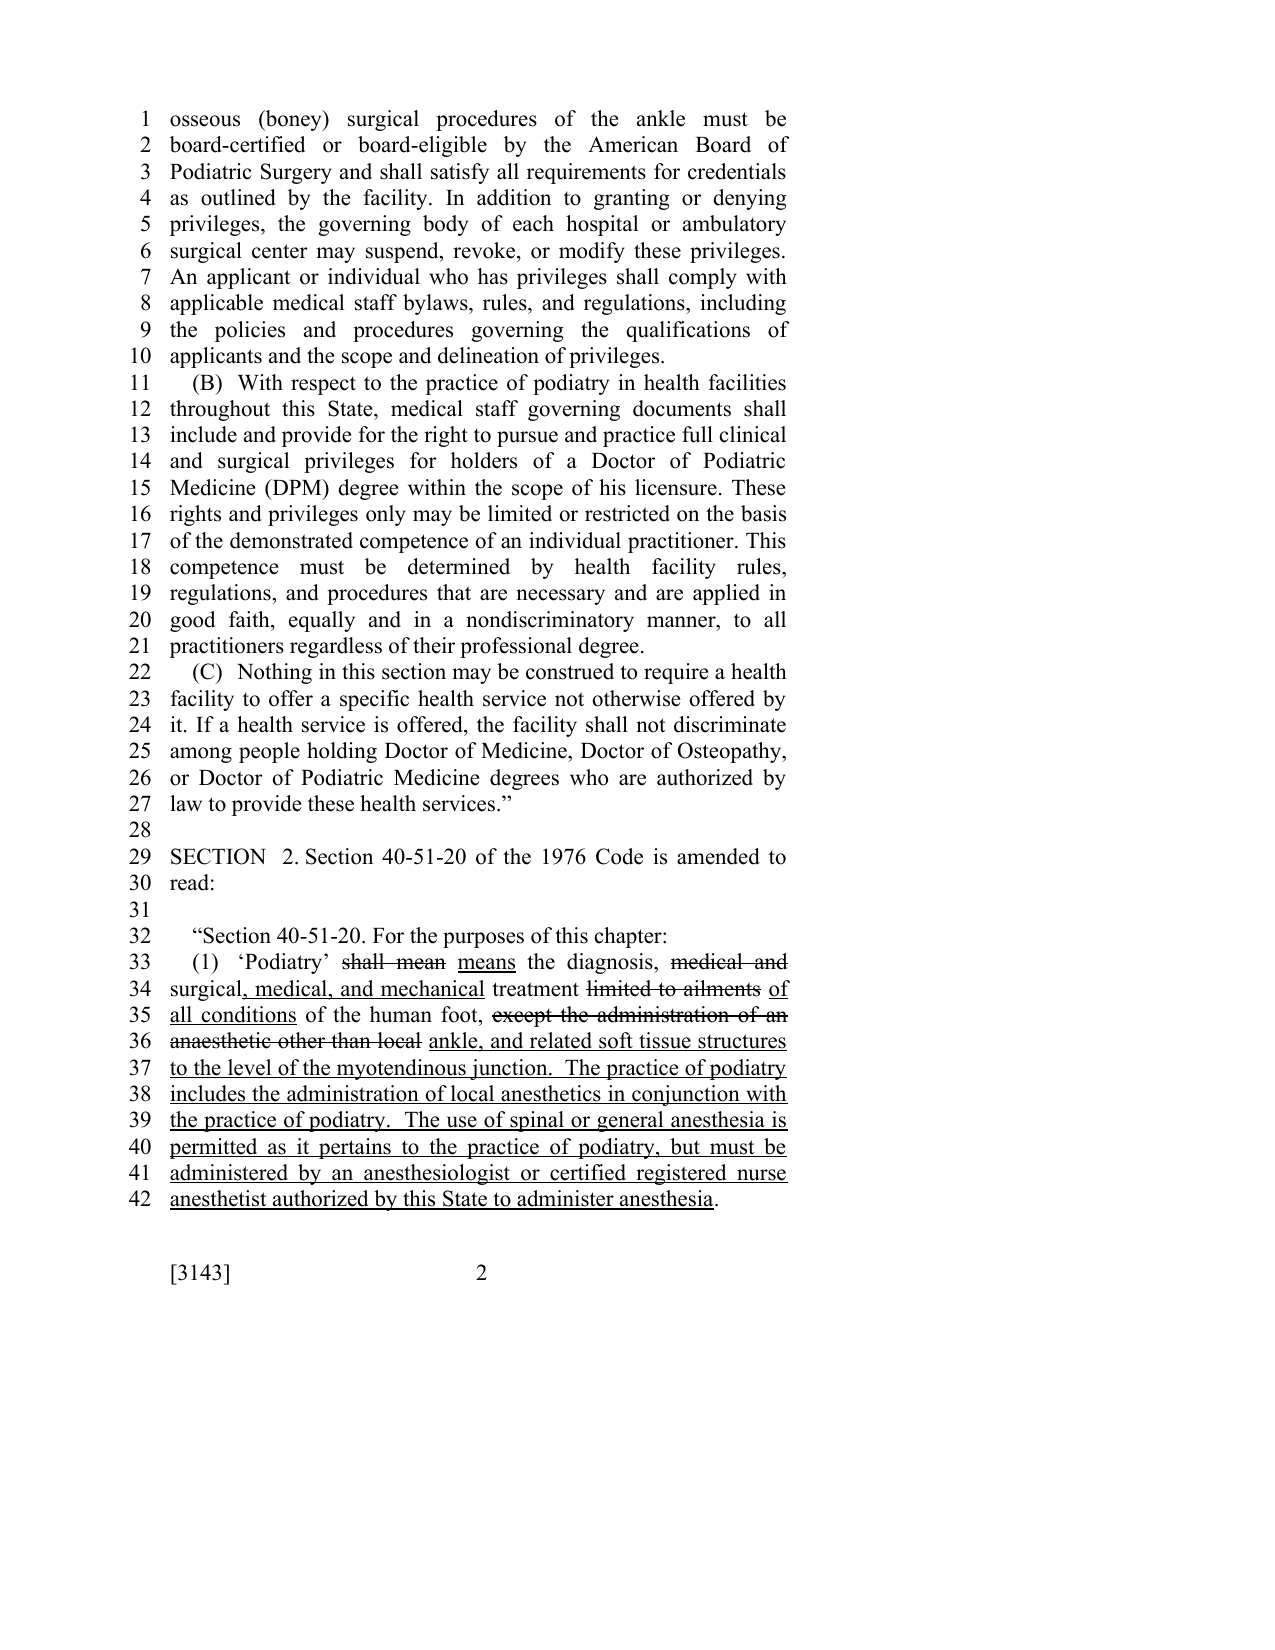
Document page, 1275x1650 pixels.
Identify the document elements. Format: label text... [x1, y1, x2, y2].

text (B) With respect to the practice of podiatry in health facilities throughout this State, medical staff governing documents shall include and provide for the right to pursue and practice full clinical and surgical privileges for holders of a Doctor of Podiatric Medicine (DPM) degree within the scope of his licensure. These rights and privileges only may be limited or restricted on the basis of the demonstrated competence of an individual practitioner. This competence must be determined by health facility rules, regulations, and procedures that are necessary and are applied in good faith, equally and in a nondiscriminatory manner, to all practitioners regardless of their professional degree. [169, 368, 787, 658]
text (C) Nothing in this section may be construed to require a health facility to offer a specific health service not otherwise offered by it. If a health service is offered, the facility shall not discriminate among people holding Doctor of Medicine, Doctor of Osteopathy, or Doctor of Podiatric Medicine degrees who are authorized by law to provide these health services.” [169, 658, 787, 817]
text (1) ‘Podiatry’ shall mean means the diagnosis, medical and surgical, medical, and mechanical treatment limited to ailments of all conditions of the human foot, except the administration of an anaesthetic other than local ankle, and related soft tissue structures to the level of the myotendinous junction. The practice of podiatry includes the administration of local anesthetics in conjunction with the practice of podiatry. The use of spinal or general anesthesia is permitted as it pertains to the practice of podiatry, but must be administered by an anesthesiologist or certified registered nurse anesthetist authorized by this State to administer anesthesia. [169, 948, 787, 1077]
text SECTION 2. Section 40-51-20 of the 1976 Code is amended to read: [169, 843, 787, 896]
text “Section 40-51-20. For the purposes of this chapter: [169, 922, 787, 948]
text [169, 105, 787, 368]
